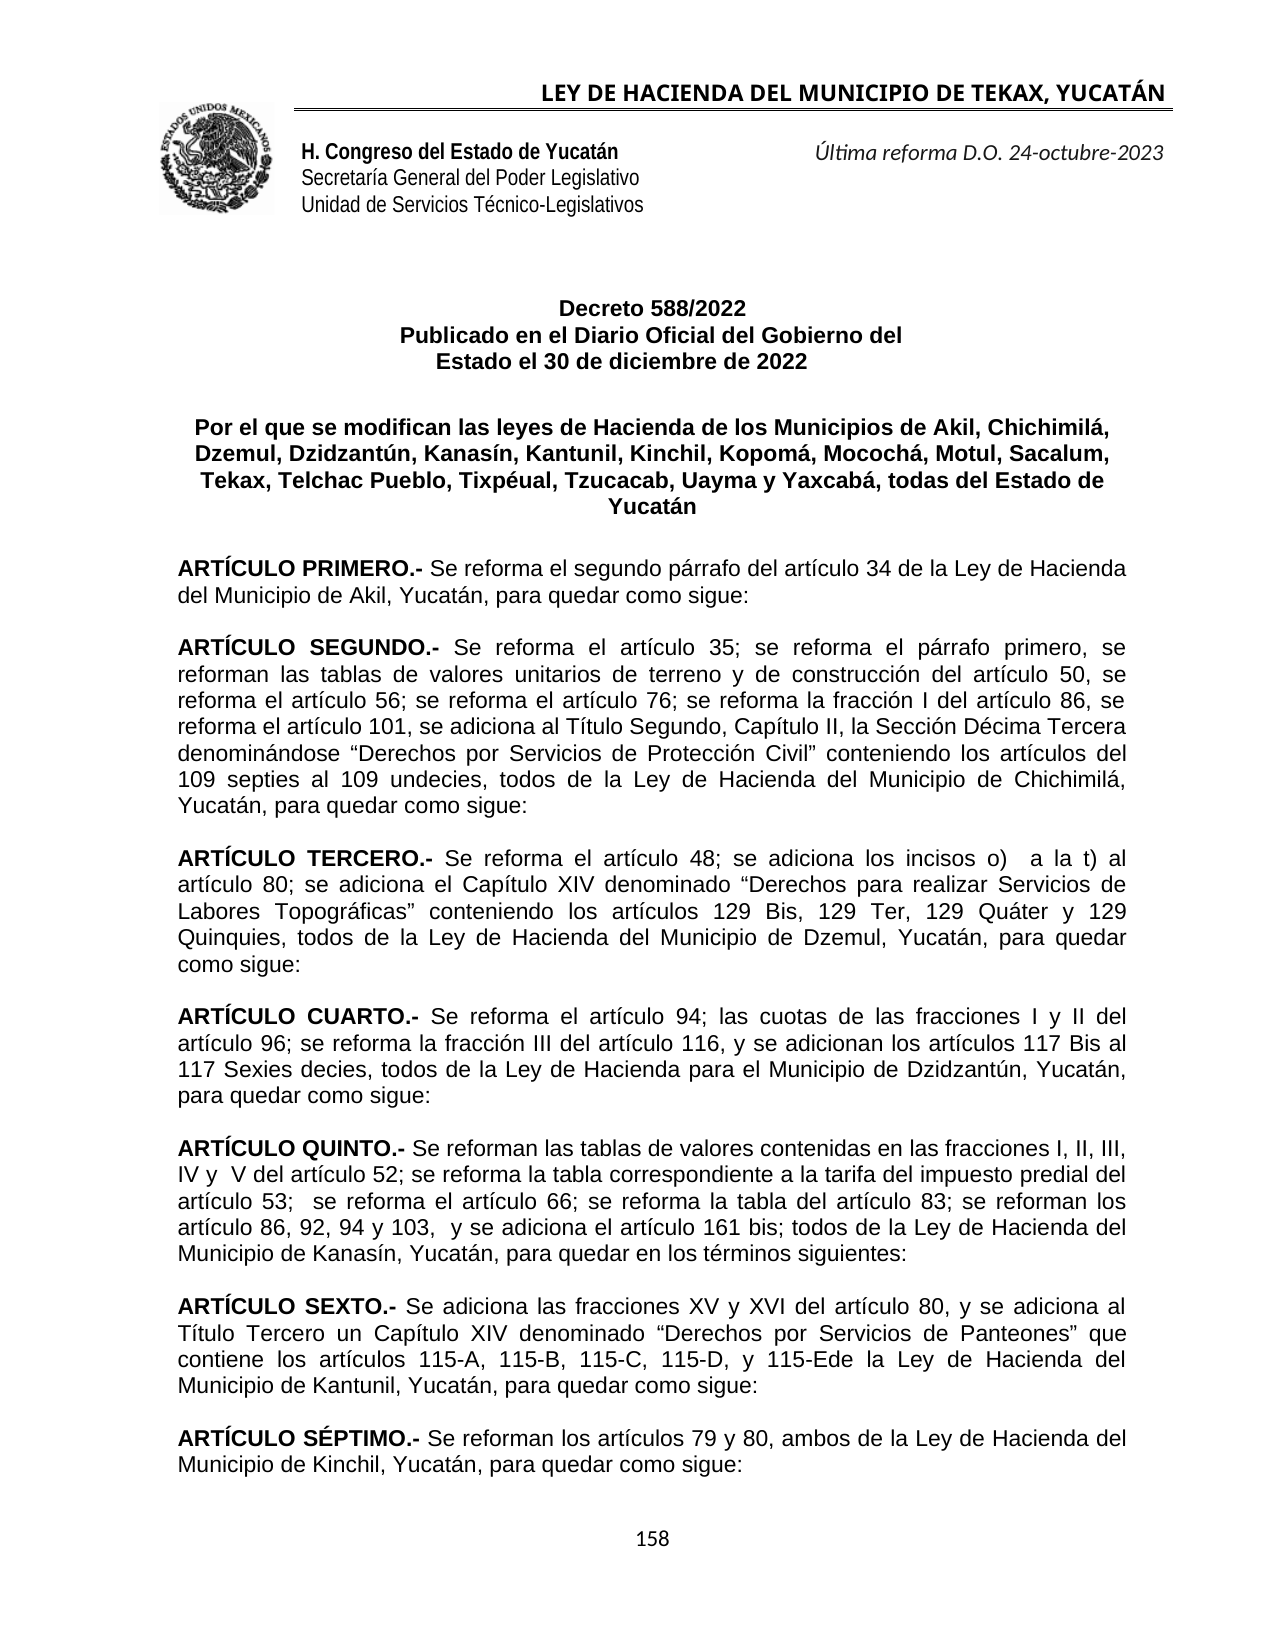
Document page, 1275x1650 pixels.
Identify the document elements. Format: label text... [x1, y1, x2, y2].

text ARTÍCULO SEXTO.- Se adiciona las fracciones XV y XVI del artículo 80, y se adiciona al Título Tercero un Capítulo XIV denominado “Derechos por Servicios de Panteones” que contiene los artículos 115-A, 115-B, 115-C, 115-D, y 115-Ede la Ley de Hacienda del Municipio de Kantunil, Yucatán, para quedar como sigue: [177, 1293, 1127, 1398]
text ARTÍCULO SÉPTIMO.- Se reforman los artículos 79 y 80, ambos de la Ley de Hacienda del Municipio de Kinchil, Yucatán, para quedar como sigue: [177, 1425, 1127, 1478]
text ARTÍCULO SEGUNDO.- Se reforma el artículo 35; se reforma el párrafo primero, se reforman las tablas de valores unitarios de terreno y de construcción del artículo 50, se reforma el artículo 56; se reforma el artículo 76; se reforma la fracción I del artículo 86, se reforma el artículo 101, se adiciona al Título Segundo, Capítulo II, la Sección Décima Tercera denominándose “Derechos por Servicios de Protección Civil” conteniendo los artículos del 109 septies al 109 undecies, todos de la Ley de Hacienda del Municipio de Chichimilá, Yucatán, para quedar como sigue: [177, 634, 1127, 819]
text ARTÍCULO CUARTO.- Se reforma el artículo 94; las cuotas de las fracciones I y II del artículo 96; se reforma la fracción III del artículo 116, y se adicionan los artículos 117 Bis al 117 Sexies decies, todos de la Ley de Hacienda para el Municipio de Dzidzantún, Yucatán, para quedar como sigue: [177, 1003, 1127, 1109]
text ARTÍCULO QUINTO.- Se reforman las tablas de valores contenidas en las fracciones I, II, III, IV y V del artículo 52; se reforma la tabla correspondiente a la tarifa del impuesto predial del artículo 53; se reforma el artículo 66; se reforma la tabla del artículo 83; se reforman los artículo 86, 92, 94 y 103, y se adiciona el artículo 161 bis; todos de la Ley de Hacienda del Municipio de Kanasín, Yucatán, para quedar en los términos siguientes: [177, 1135, 1127, 1267]
text Publicado en el Diario Oficial del Gobierno del Estado el 30 de diciembre de 2022 [340, 322, 903, 374]
text Decreto 588/2022 [177, 295, 1127, 322]
text Por el que se modifican las leyes de Hacienda de los Municipios de Akil, Chichimilá, Dzemul, Dzidzantún, Kanasín, Kantunil, Kinchil, Kopomá, Mocochá, Motul, Sacalum, Tekax, Telchac Pueblo, Tixpéual, Tzucacab, Uayma y Yaxcabá, todas del Estado de Yucatán [177, 414, 1127, 519]
text ARTÍCULO PRIMERO.- Se reforma el segundo párrafo del artículo 34 de la Ley de Hacienda del Municipio de Akil, Yucatán, para quedar como sigue: [177, 555, 1127, 608]
text ARTÍCULO TERCERO.- Se reforma el artículo 48; se adiciona los incisos o) a la t) al artículo 80; se adiciona el Capítulo XIV denominado “Derechos para realizar Servicios de Labores Topográficas” conteniendo los artículos 129 Bis, 129 Ter, 129 Quáter y 129 Quinquies, todos de la Ley de Hacienda del Municipio de Dzemul, Yucatán, para quedar como sigue: [177, 845, 1127, 977]
